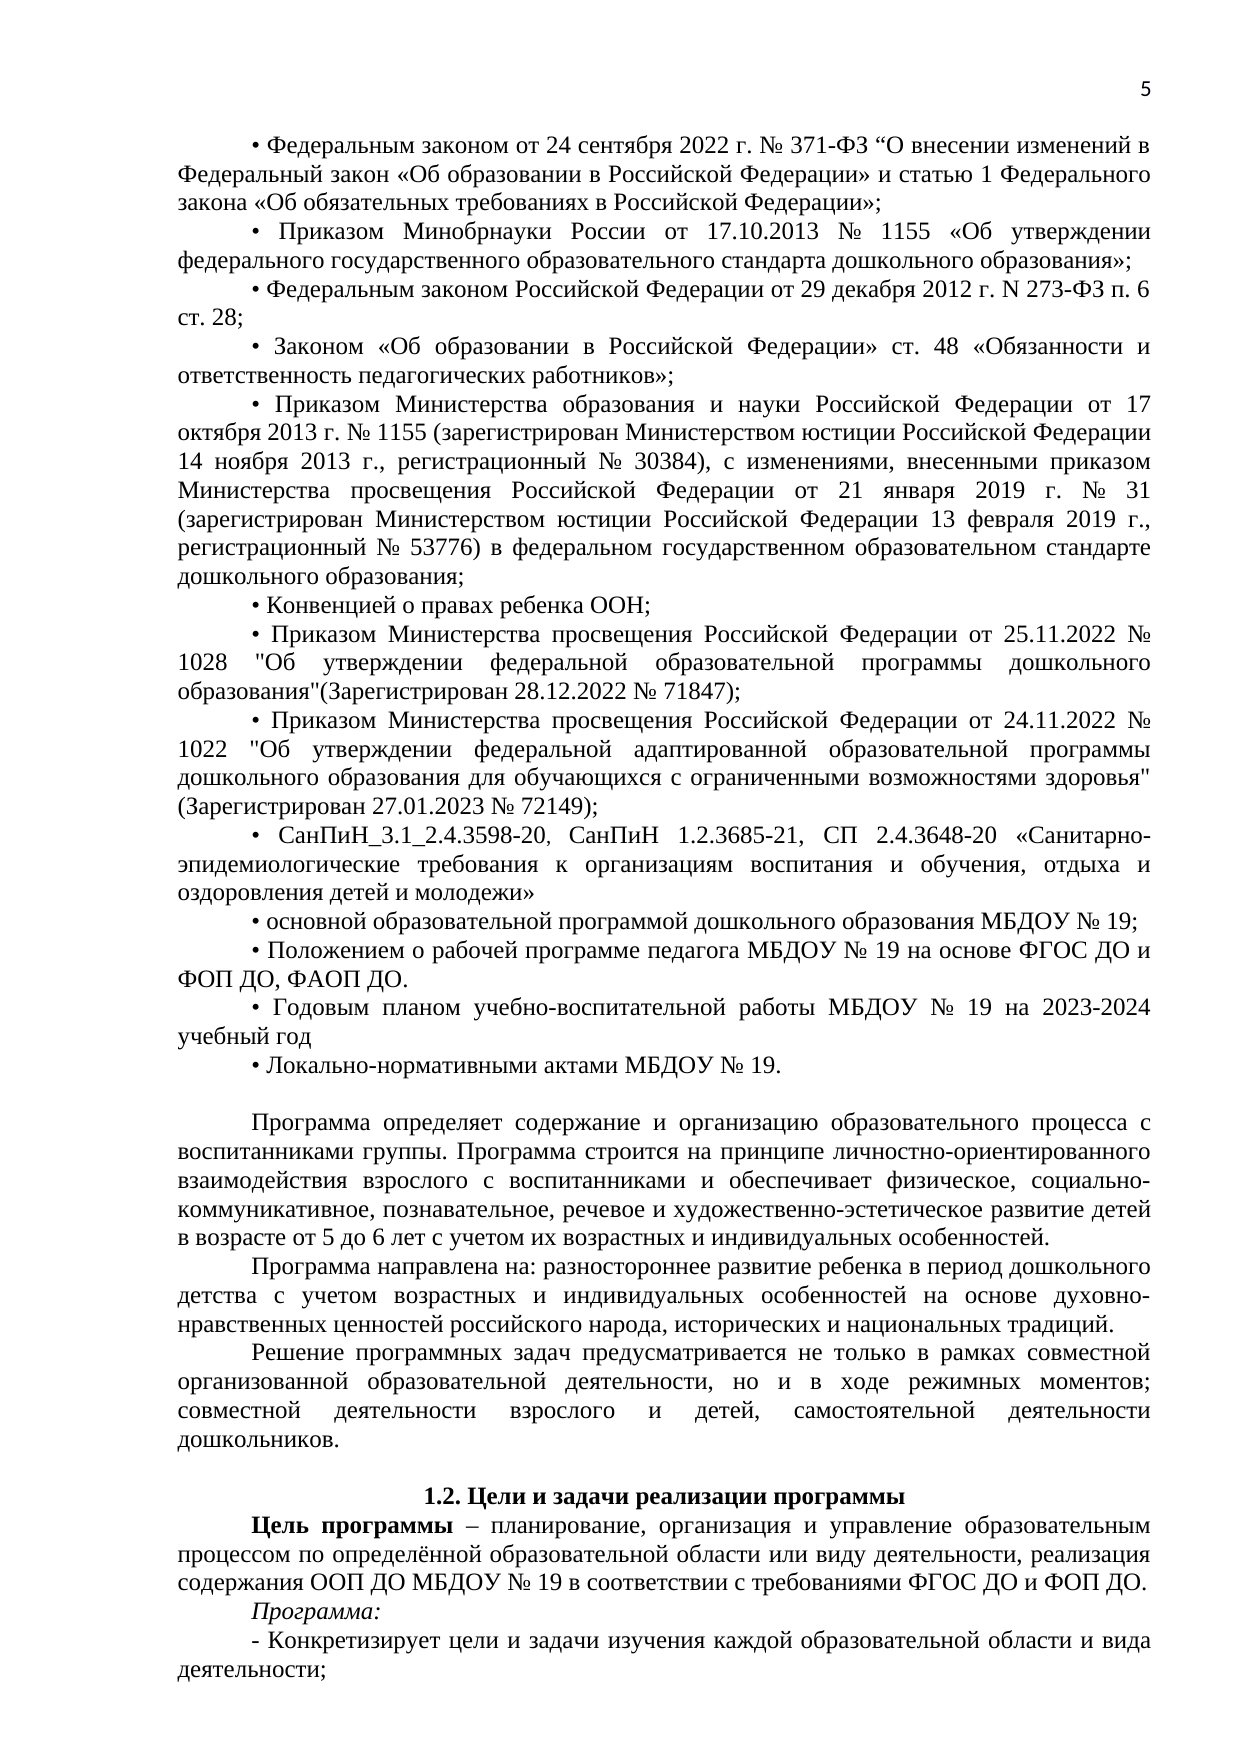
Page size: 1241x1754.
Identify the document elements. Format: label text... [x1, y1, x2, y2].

text • основной образовательной программой дошкольного образования МБДОУ № 19; [177, 906, 1152, 935]
text • Законом «Об образовании в Российской Федерации» ст. 48 «Обязанности и ответственность педагогических работников»; [177, 331, 1152, 389]
text • Приказом Министерства образования и науки Российской Федерации от 17 октября 2013 г. № 1155 (зарегистрирован Министерством юстиции Российской Федерации 14 ноября 2013 г., регистрационный № 30384), с изменениями, внесенными приказом Министерства просвещения Российской Федерации от 21 января 2019 г. № 31 (зарегистрирован Министерством юстиции Российской Федерации 13 февраля 2019 г., регистрационный № 53776) в федеральном государственном образовательном стандарте дошкольного образования; [177, 389, 1152, 590]
text • Приказом Министерства просвещения Российской Федерации от 24.11.2022 № 1022 "Об утверждении федеральной адаптированной образовательной программы дошкольного образования для обучающихся с ограниченными возможностями здоровья" (Зарегистрирован 27.01.2023 № 72149); [177, 705, 1152, 820]
text Программа определяет содержание и организацию образовательного процесса с воспитанниками группы. Программа строится на принципе личностно-ориентированного взаимодействия взрослого с воспитанниками и обеспечивает физическое, социально-коммуникативное, познавательное, речевое и художественно-эстетическое развитие детей в возрасте от 5 до 6 лет с учетом их возрастных и индивидуальных особенностей. [177, 1107, 1152, 1251]
text - Конкретизирует цели и задачи изучения каждой образовательной области и вида деятельности; [177, 1625, 1152, 1682]
text • Конвенцией о правах ребенка ООН; [177, 590, 1152, 619]
text Программа направлена на: разностороннее развитие ребенка в период дошкольного детства с учетом возрастных и индивидуальных особенностей на основе духовно-нравственных ценностей российского народа, исторических и национальных традиций. [177, 1251, 1152, 1337]
text • Локально-нормативными актами МБДОУ № 19. [177, 1050, 1152, 1079]
text • Приказом Минобрнауки России от 17.10.2013 № 1155 «Об утверждении федерального государственного образовательного стандарта дошкольного образования»; [177, 216, 1152, 274]
text 1.2. Цели и задачи реализации программы [177, 1481, 1152, 1510]
text Решение программных задач предусматривается не только в рамках совместной организованной образовательной деятельности, но и в ходе режимных моментов; совместной деятельности взрослого и детей, самостоятельной деятельности дошкольников. [177, 1337, 1152, 1452]
text • СанПиН_3.1_2.4.3598-20, СанПиН 1.2.3685-21, СП 2.4.3648-20 «Санитарно-эпидемиологические требования к организациям воспитания и обучения, отдыха и оздоровления детей и молодежи» [177, 820, 1152, 906]
text • Годовым планом учебно-воспитательной работы МБДОУ № 19 на 2023-2024 учебный год [177, 992, 1152, 1050]
text Программа: [177, 1596, 1152, 1625]
text Цель программы – планирование, организация и управление образовательным процессом по определённой образовательной области или виду деятельности, реализация содержания ООП ДО МБДОУ № 19 в соответствии с требованиями ФГОС ДО и ФОП ДО. [177, 1510, 1152, 1596]
text • Положением о рабочей программе педагога МБДОУ № 19 на основе ФГОС ДО и ФОП ДО, ФАОП ДО. [177, 935, 1152, 992]
text • Федеральным законом Российской Федерации от 29 декабря 2012 г. N 273-ФЗ п. 6 ст. 28; [177, 274, 1152, 331]
text • Приказом Министерства просвещения Российской Федерации от 25.11.2022 № 1028 "Об утверждении федеральной образовательной программы дошкольного образования"(Зарегистрирован 28.12.2022 № 71847); [177, 619, 1152, 705]
text • Федеральным законом от 24 сентября 2022 г. № 371-ФЗ “О внесении изменений в Федеральный закон «Об образовании в Российской Федерации» и статью 1 Федерального закона «Об обязательных требованиях в Российской Федерации»; [177, 130, 1152, 216]
